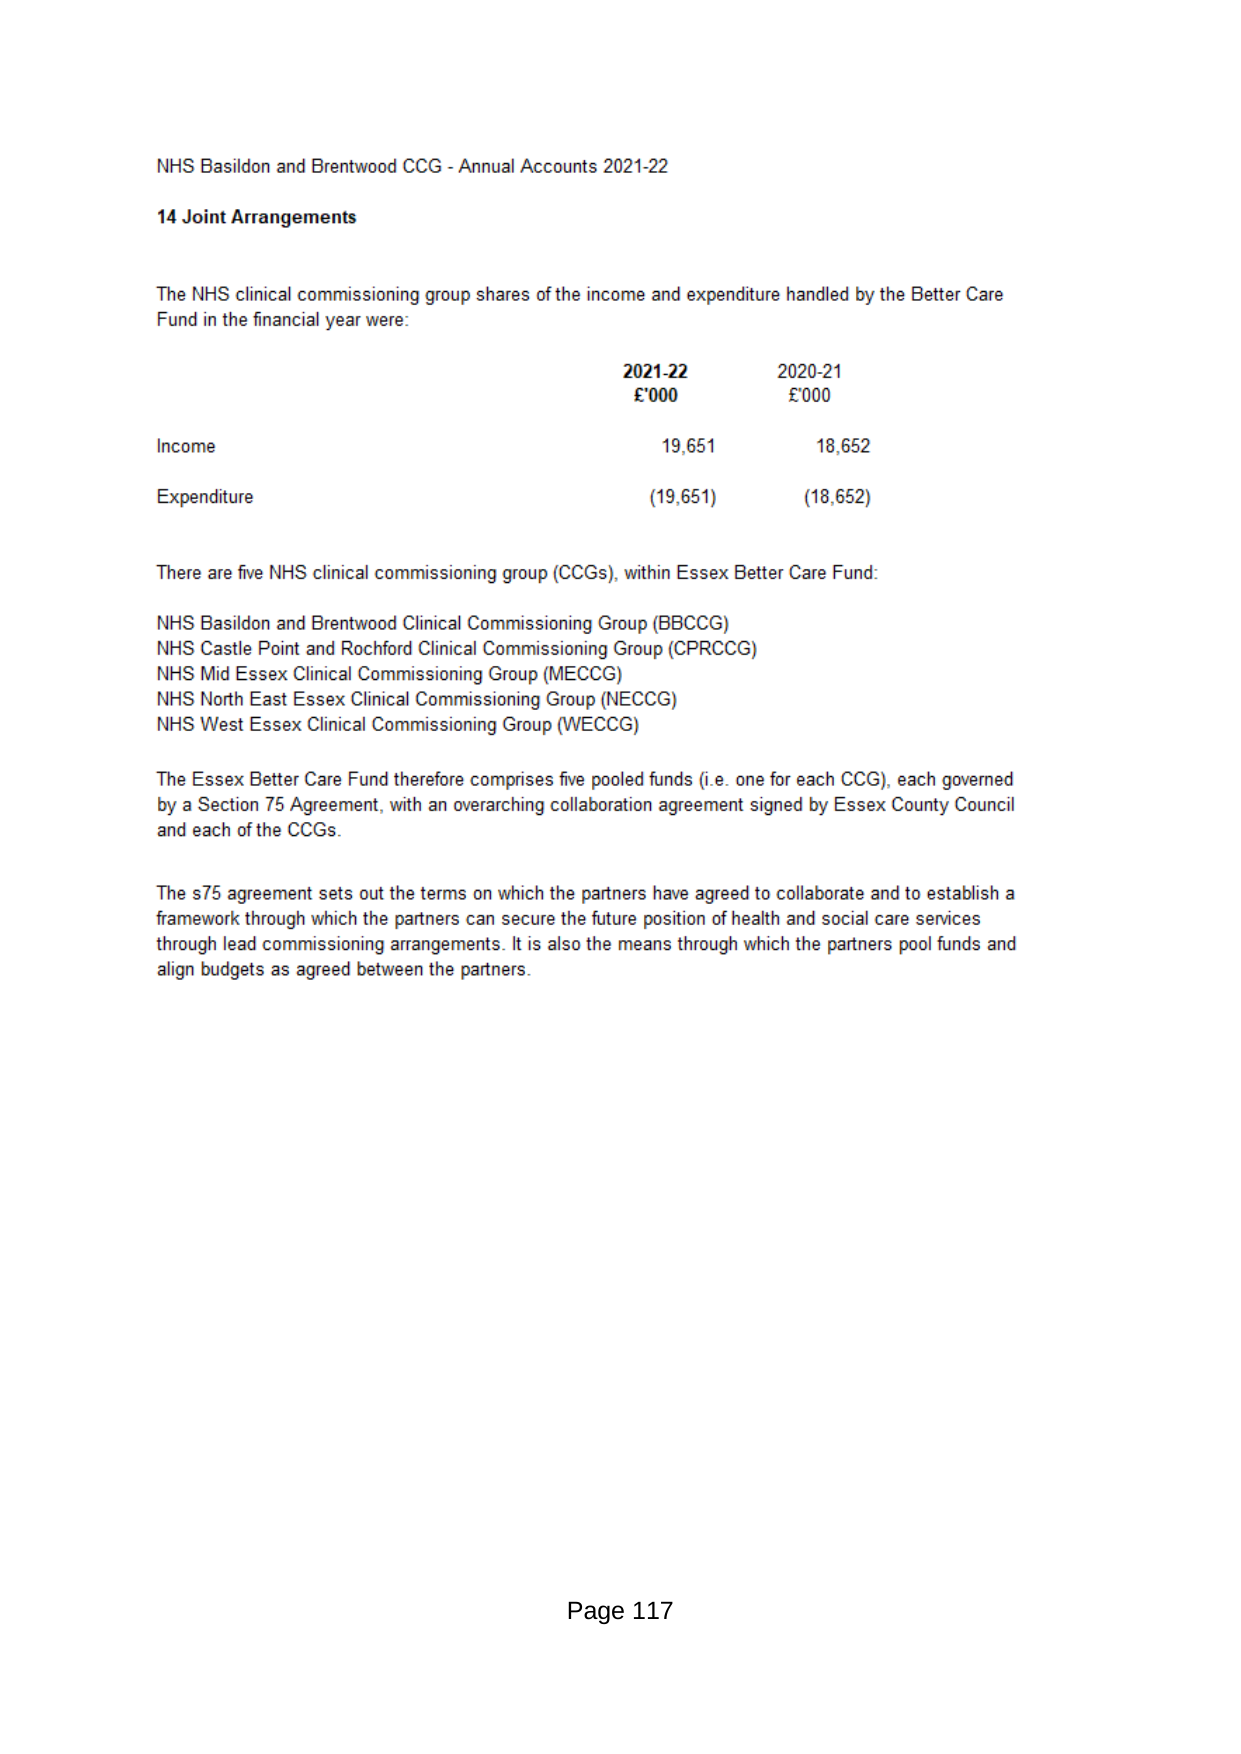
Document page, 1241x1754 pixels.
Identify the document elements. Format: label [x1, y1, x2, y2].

picture [150, 150, 1091, 1060]
